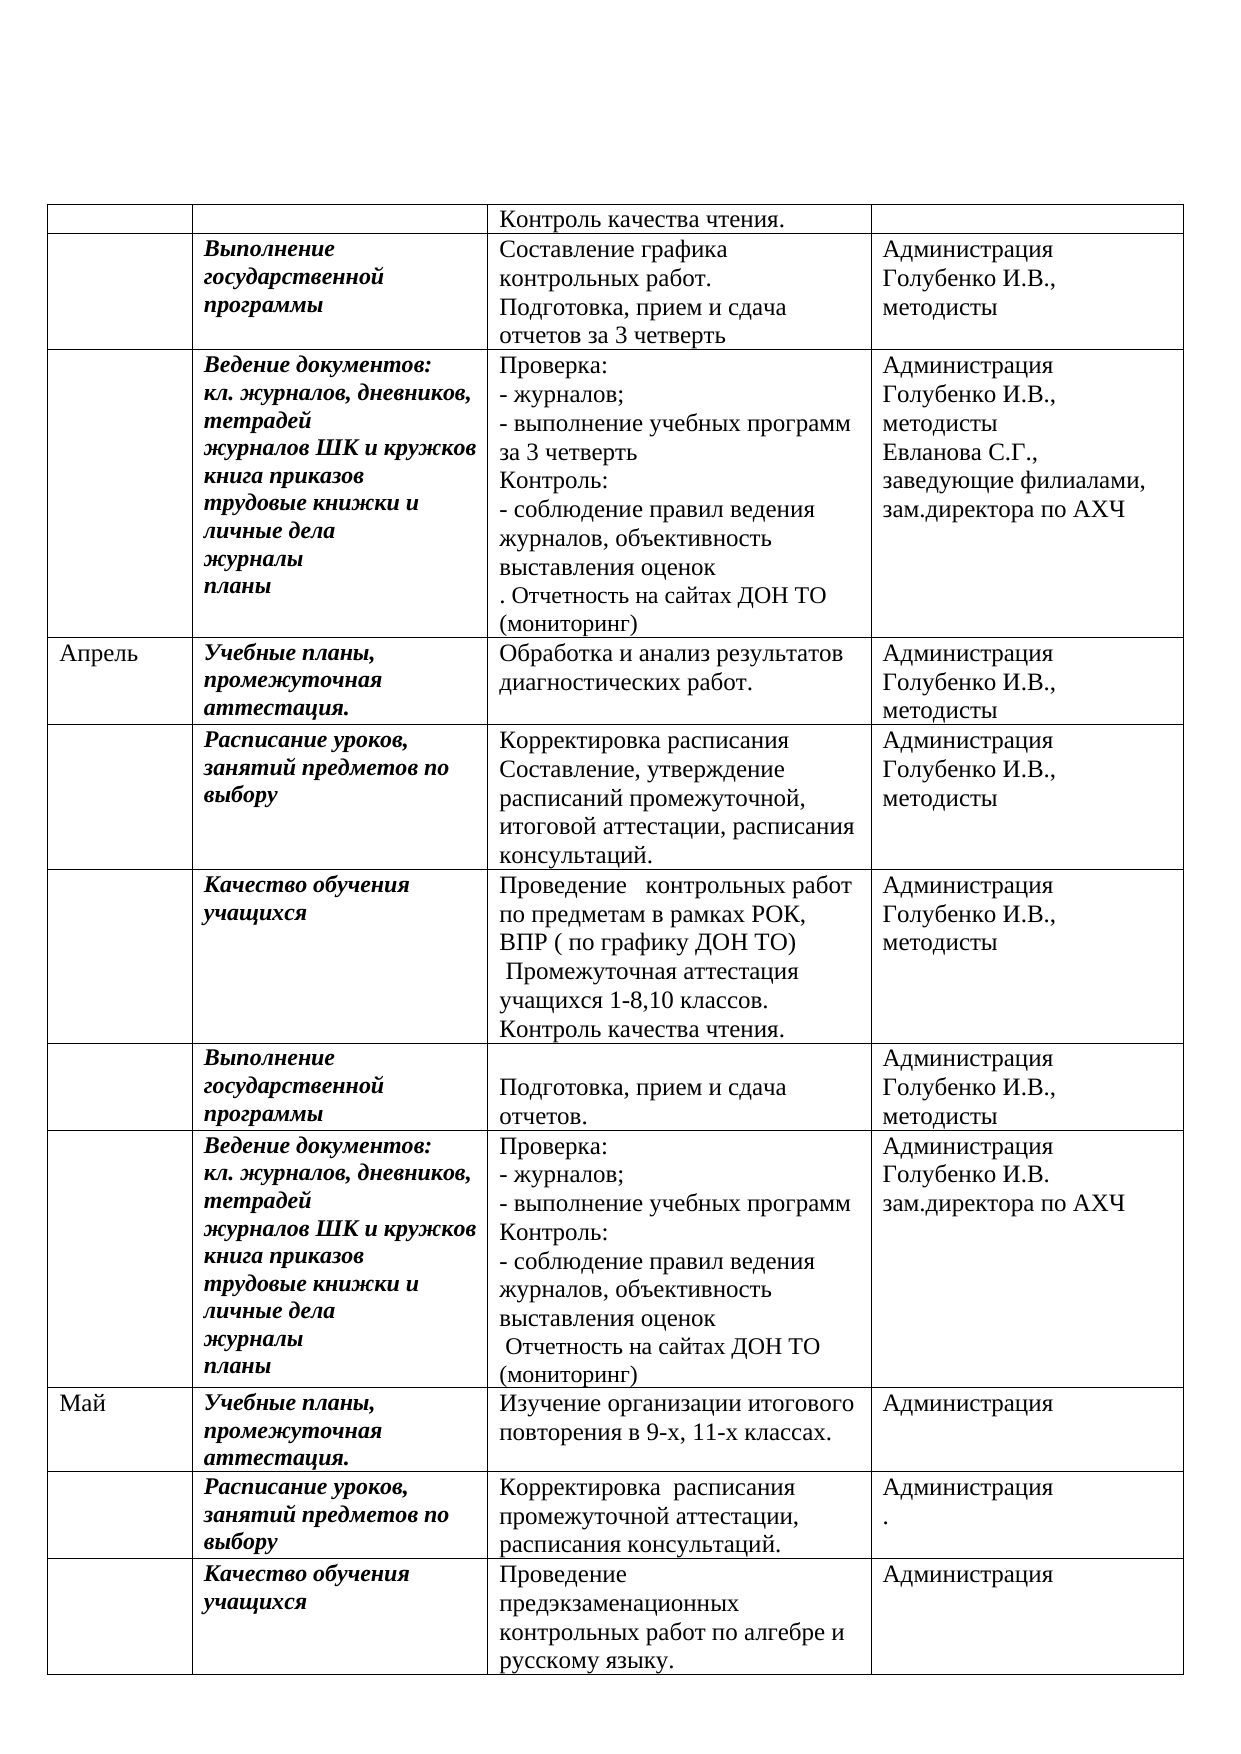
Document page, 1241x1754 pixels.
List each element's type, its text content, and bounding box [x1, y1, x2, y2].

table_cell [48, 1131, 192, 1387]
table_cell [48, 234, 192, 349]
table_cell Составление графика контрольных работ. Подготовка, прием и сдача отчетов за 3 четверть [488, 234, 871, 349]
table_cell Проведение контрольных работ по предметам в рамках РОК, ВПР ( по графику ДОН ТО) Промежуточная аттестация учащихся 1-8,10 классов. Контроль качества чтения. [488, 870, 871, 1042]
table_cell Расписание уроков, занятий предметов по выбору [193, 1472, 487, 1558]
table_cell [48, 350, 192, 637]
table_cell Учебные планы, промежуточная аттестация. [193, 1388, 487, 1471]
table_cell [193, 1559, 487, 1674]
table_cell Корректировка расписания промежуточной аттестации, расписания консультаций. [488, 1472, 871, 1558]
table_cell [48, 1472, 192, 1558]
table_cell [193, 205, 487, 233]
table_cell Проверка: - журналов; - выполнение учебных программ за 3 четверть Контроль: - соблюдение правил ведения журналов, объективность выставления оценок . Отчетность на сайтах ДОН ТО (мониторинг) [488, 350, 871, 637]
table_cell Администрация [872, 1559, 1183, 1674]
table_cell Администрация Голубенко И.В., методисты [872, 234, 1183, 349]
table_cell [48, 870, 192, 1042]
table_cell Май [48, 1388, 192, 1471]
table_cell Выполнение государственной программы [193, 234, 487, 349]
table_cell [48, 205, 192, 233]
table_cell Администрация . [872, 1472, 1183, 1558]
table_cell Ведение документов: кл. журналов, дневников, тетрадей журналов ШК и кружков книга приказов трудовые книжки и личные дела журналы планы [193, 350, 487, 637]
table_cell Корректировка расписания Составление, утверждение расписаний промежуточной, итоговой аттестации, расписания консультаций. [488, 725, 871, 869]
table_cell Подготовка, прием и сдача отчетов. [488, 1044, 871, 1130]
table_cell Администрация Голубенко И.В., методисты [872, 870, 1183, 1042]
table_cell Изучение организации итогового повторения в 9-х, 11-х классах. [488, 1388, 871, 1471]
table_cell Расписание уроков, занятий предметов по выбору [193, 725, 487, 869]
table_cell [488, 1559, 871, 1674]
table_cell Проверка: - журналов; - выполнение учебных программ Контроль: - соблюдение правил ведения журналов, объективность выставления оценок Отчетность на сайтах ДОН ТО (мониторинг) [488, 1131, 871, 1387]
table_cell Администрация Голубенко И.В., методисты [872, 1044, 1183, 1130]
table_cell Администрация Голубенко И.В., методисты Евланова С.Г., заведующие филиалами, зам.директора по АХЧ [872, 350, 1183, 637]
table_cell Администрация Голубенко И.В. зам.директора по АХЧ [872, 1131, 1183, 1387]
table_cell [48, 725, 192, 869]
table_cell Апрель [48, 638, 192, 724]
table_cell Выполнение государственной программы [193, 1044, 487, 1130]
table_cell Ведение документов: кл. журналов, дневников, тетрадей журналов ШК и кружков книга приказов трудовые книжки и личные дела журналы планы [193, 1131, 487, 1387]
table_cell Администрация Голубенко И.В., методисты [872, 725, 1183, 869]
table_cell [872, 205, 1183, 233]
table_cell Администрация [872, 1388, 1183, 1471]
table_cell [48, 1044, 192, 1130]
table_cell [488, 205, 871, 233]
table_cell Администрация Голубенко И.В., методисты [872, 638, 1183, 724]
table_cell Качество обучения учащихся [193, 870, 487, 1042]
table_cell [48, 1559, 192, 1674]
table_cell Учебные планы, промежуточная аттестация. [193, 638, 487, 724]
table_cell Обработка и анализ результатов диагностических работ. [488, 638, 871, 724]
